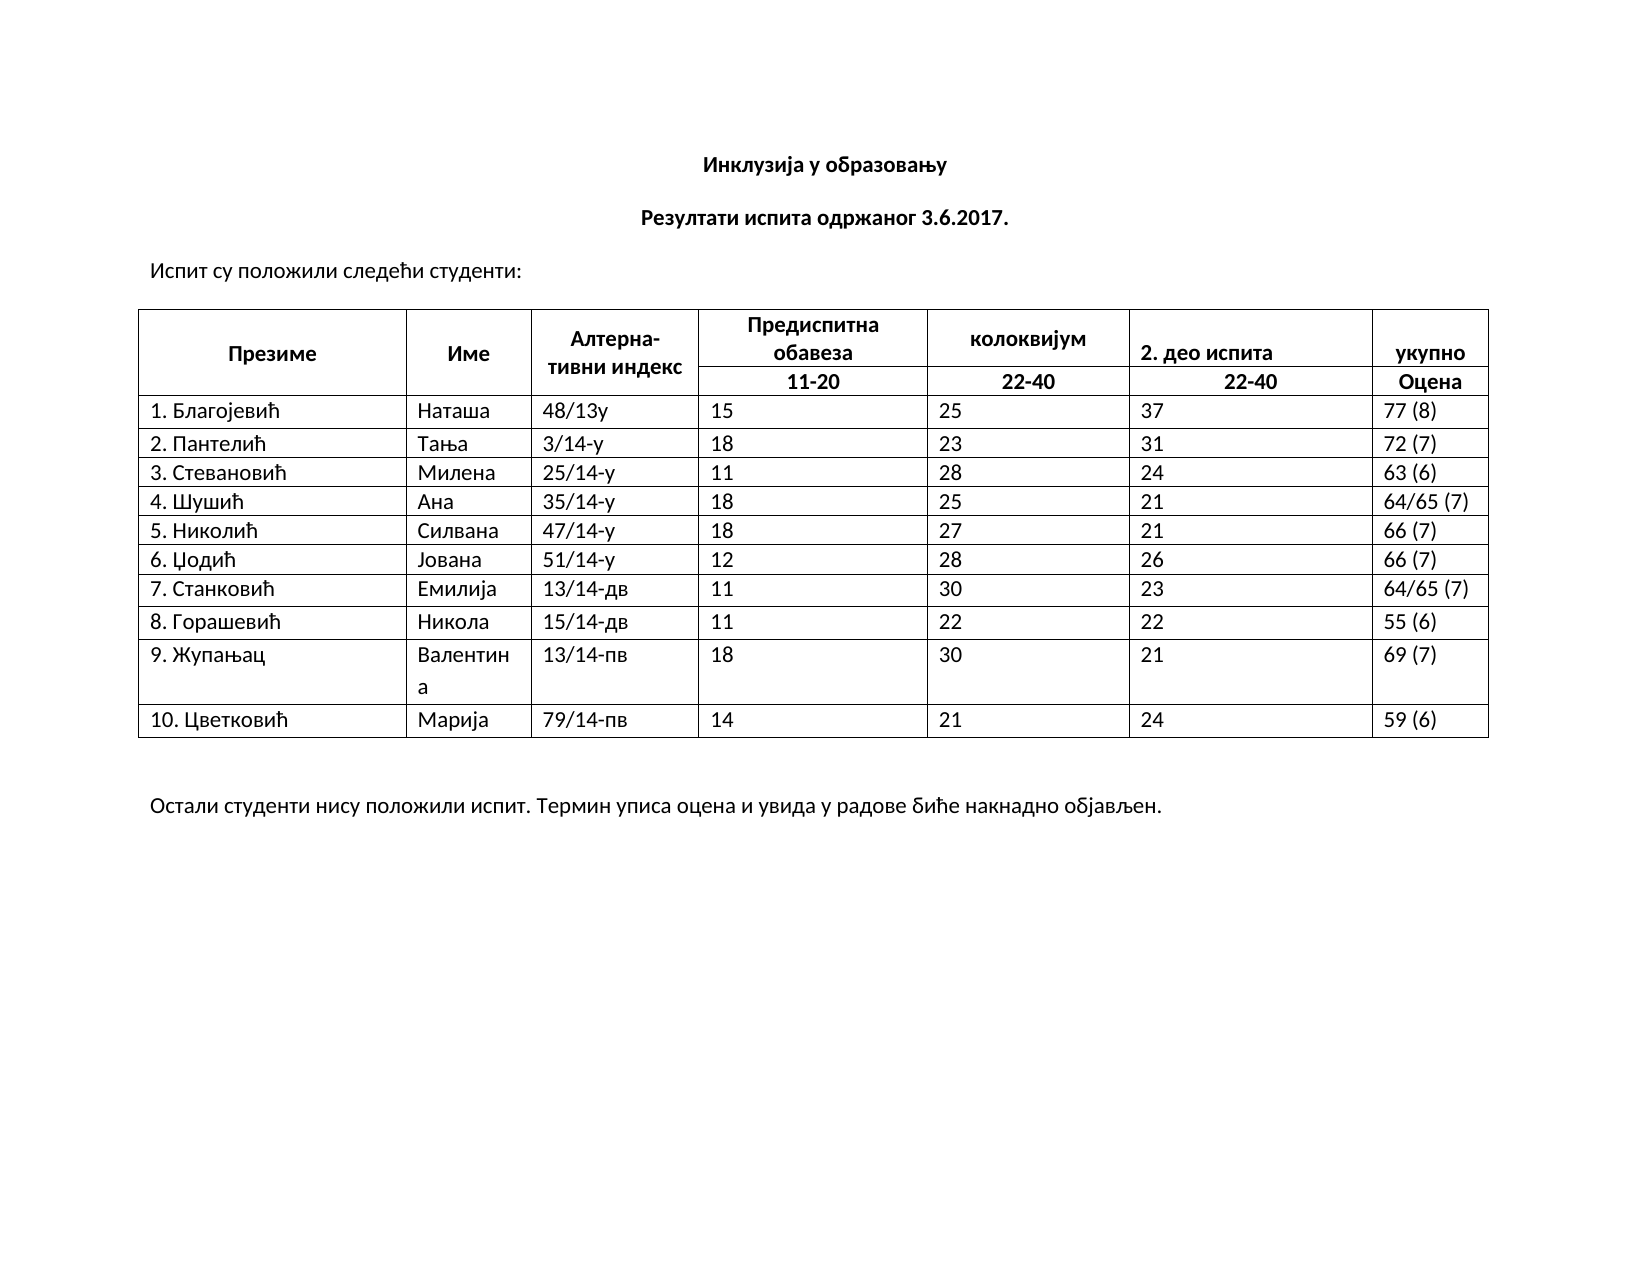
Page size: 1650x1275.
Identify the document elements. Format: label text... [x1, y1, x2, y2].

table_cell 3/14-у [532, 429, 698, 457]
table_cell 55 (6) [1373, 607, 1488, 639]
table_header укупно [1373, 310, 1488, 366]
table_header Предиспитна обавеза [699, 310, 927, 366]
table_cell 72 (7) [1373, 429, 1488, 457]
table_cell 21 [1130, 640, 1372, 704]
table_cell 47/14-у [532, 516, 698, 544]
table_cell 18 [699, 429, 927, 457]
table_header Име [407, 310, 531, 395]
table_cell 37 [1130, 396, 1372, 428]
table_cell 66 (7) [1373, 545, 1488, 573]
table_header Презиме [139, 310, 406, 395]
table_cell Милена [407, 458, 531, 486]
text Испит су положили следећи студенти: [150, 256, 1500, 284]
table_cell 24 [1130, 705, 1372, 737]
table_cell 3. Стевановић [139, 458, 406, 486]
table_cell Марија [407, 705, 531, 737]
table_cell 23 [1130, 575, 1372, 606]
table_header колоквијум [928, 310, 1129, 366]
table_cell Тања [407, 429, 531, 457]
table_cell 6. Џодић [139, 545, 406, 573]
table_cell 11 [699, 458, 927, 486]
table_cell 9. Жупањац [139, 640, 406, 704]
table_cell 22 [928, 607, 1129, 639]
table_cell 22 [1130, 607, 1372, 639]
table_cell 12 [699, 545, 927, 573]
table_cell 63 (6) [1373, 458, 1488, 486]
table_cell 28 [928, 545, 1129, 573]
table_cell 30 [928, 640, 1129, 704]
table_cell 18 [699, 640, 927, 704]
table_cell 77 (8) [1373, 396, 1488, 428]
table_cell Никола [407, 607, 531, 639]
table_cell 4. Шушић [139, 487, 406, 515]
table_cell 79/14-пв [532, 705, 698, 737]
table_cell 1. Благојевић [139, 396, 406, 428]
table_cell 18 [699, 487, 927, 515]
table_cell 22-40 [928, 367, 1129, 395]
table_cell 5. Николић [139, 516, 406, 544]
table_cell Ана [407, 487, 531, 515]
table_header 2. део испита [1130, 310, 1372, 366]
table_cell 22-40 [1130, 367, 1372, 395]
table_cell Оцена [1373, 367, 1488, 395]
table_cell 11 [699, 607, 927, 639]
table_cell 64/65 (7) [1373, 575, 1488, 606]
table_cell 15 [699, 396, 927, 428]
table_cell 25 [928, 487, 1129, 515]
table_cell 11 [699, 575, 927, 606]
table_cell 10. Цветковић [139, 705, 406, 737]
table_cell 21 [928, 705, 1129, 737]
table_cell 18 [699, 516, 927, 544]
text Инклузија у образовању [150, 150, 1500, 178]
table_cell 48/13у [532, 396, 698, 428]
table_header Алтерна-тивни индекс [532, 310, 698, 395]
table_cell Валентина [407, 640, 531, 704]
table_cell Емилија [407, 575, 531, 606]
text Остали студенти нису положили испит. Термин уписа оцена и увида у радове биће накнадно објављен. [150, 791, 1500, 819]
table_cell 64/65 (7) [1373, 487, 1488, 515]
table_cell 35/14-у [532, 487, 698, 515]
table_cell 13/14-дв [532, 575, 698, 606]
table_cell 28 [928, 458, 1129, 486]
table_cell 2. Пантелић [139, 429, 406, 457]
table_cell 11-20 [699, 367, 927, 395]
table_cell 8. Горашевић [139, 607, 406, 639]
table_cell 7. Станковић [139, 575, 406, 606]
table_cell 26 [1130, 545, 1372, 573]
table_cell 66 (7) [1373, 516, 1488, 544]
table_cell 31 [1130, 429, 1372, 457]
table_cell 25/14-у [532, 458, 698, 486]
table_cell Силвана [407, 516, 531, 544]
table_cell 25 [928, 396, 1129, 428]
table_cell 13/14-пв [532, 640, 698, 704]
table_cell 59 (6) [1373, 705, 1488, 737]
table_cell 24 [1130, 458, 1372, 486]
table_cell 21 [1130, 516, 1372, 544]
table_cell 14 [699, 705, 927, 737]
table_cell 30 [928, 575, 1129, 606]
table_cell 69 (7) [1373, 640, 1488, 704]
table_cell 51/14-у [532, 545, 698, 573]
table_cell Наташа [407, 396, 531, 428]
table_cell Јована [407, 545, 531, 573]
text Резултати испита одржаног 3.6.2017. [150, 203, 1500, 231]
table_cell 23 [928, 429, 1129, 457]
table_cell 21 [1130, 487, 1372, 515]
table_cell 15/14-дв [532, 607, 698, 639]
table_cell 27 [928, 516, 1129, 544]
